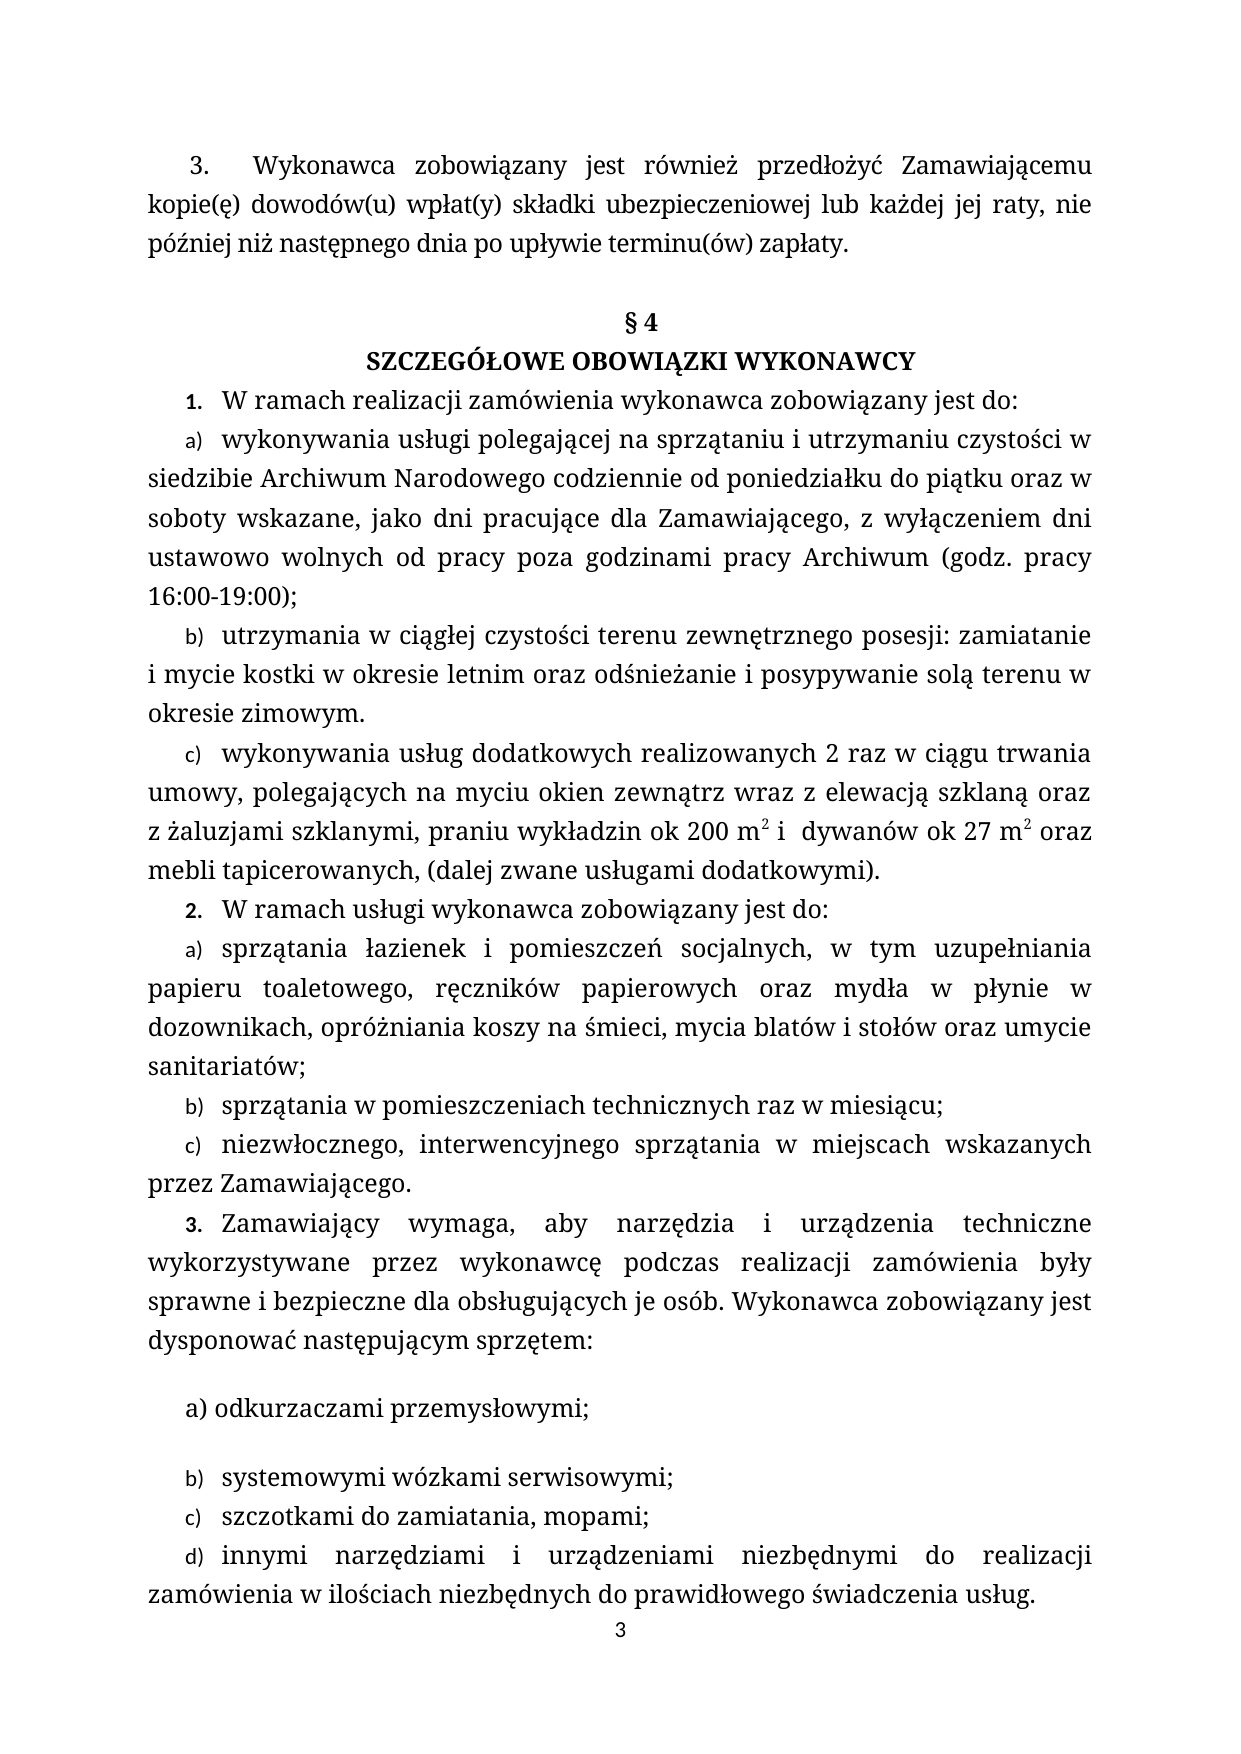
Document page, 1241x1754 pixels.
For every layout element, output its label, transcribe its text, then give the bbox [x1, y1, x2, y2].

text § 4 [148, 304, 1093, 338]
text a) odkurzaczami przemysłowymi; [148, 1391, 1093, 1425]
list innymi narzędziami i urządzeniami niezbędnymi do realizacji zamówienia w ilościach niezbędnych do prawidłowego świadczenia usług. [148, 1538, 1093, 1611]
list wykonywania usług dodatkowych realizowanych 2 raz w ciągu trwania umowy, polegających na myciu okien zewnątrz wraz z elewacją szklaną oraz z żaluzjami szklanymi, praniu wykładzin ok 200 m2 i dywanów ok 27 m2 oraz mebli tapicerowanych, (dalej zwane usługami dodatkowymi). [148, 735, 1093, 887]
list utrzymania w ciągłej czystości terenu zewnętrznego posesji: zamiatanie i mycie kostki w okresie letnim oraz odśnieżanie i posypywanie solą terenu w okresie zimowym. [148, 618, 1093, 730]
list Zamawiający wymaga, aby narzędzia i urządzenia techniczne wykorzystywane przez wykonawcę podczas realizacji zamówienia były sprawne i bezpieczne dla obsługujących je osób. Wykonawca zobowiązany jest dysponować następującym sprzętem: [148, 1205, 1093, 1357]
text SZCZEGÓŁOWE OBOWIĄZKI WYKONAWCY [148, 343, 1093, 378]
list Wykonawca zobowiązany jest również przedłożyć Zamawiającemu kopie(ę) dowodów(u) wpłat(y) składki ubezpieczeniowej lub każdej jej raty, nie później niż następnego dnia po upływie terminu(ów) zapłaty. [148, 148, 1093, 260]
list wykonywania usługi polegającej na sprzątaniu i utrzymaniu czystości w siedzibie Archiwum Narodowego codziennie od poniedziałku do piątku oraz w soboty wskazane, jako dni pracujące dla Zamawiającego, z wyłączeniem dni ustawowo wolnych od pracy poza godzinami pracy Archiwum (godz. pracy 16:00-19:00); [148, 422, 1093, 613]
list niezwłocznego, interwencyjnego sprzątania w miejscach wskazanych przez Zamawiającego. [148, 1127, 1093, 1200]
list szczotkami do zamiatania, mopami; [148, 1498, 1093, 1533]
list systemowymi wózkami serwisowymi; [148, 1459, 1093, 1493]
list sprzątania w pomieszczeniach technicznych raz w miesiącu; [148, 1088, 1093, 1122]
list W ramach realizacji zamówienia wykonawca zobowiązany jest do: [148, 383, 1093, 417]
list sprzątania łazienek i pomieszczeń socjalnych, w tym uzupełniania papieru toaletowego, ręczników papierowych oraz mydła w płynie w dozownikach, opróżniania koszy na śmieci, mycia blatów i stołów oraz umycie sanitariatów; [148, 931, 1093, 1083]
list W ramach usługi wykonawca zobowiązany jest do: [148, 892, 1093, 926]
